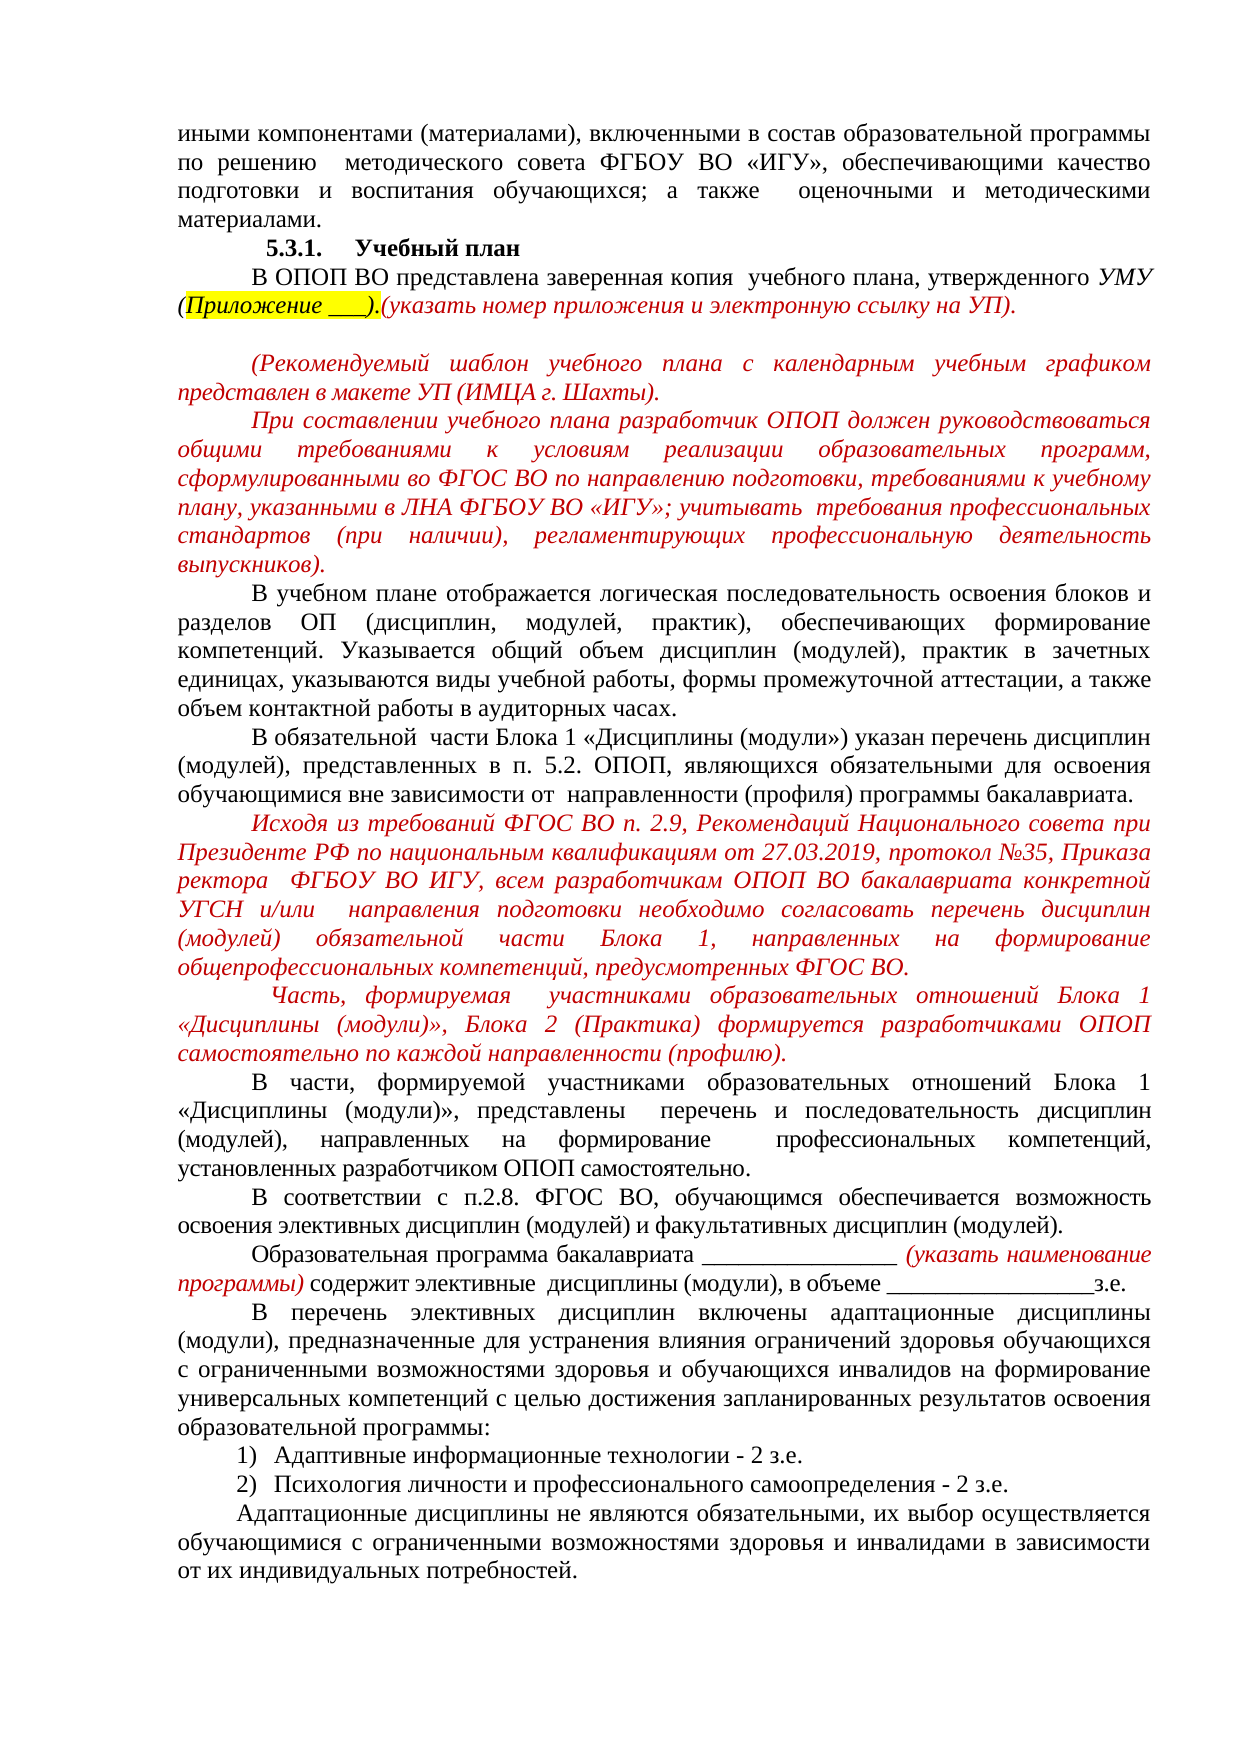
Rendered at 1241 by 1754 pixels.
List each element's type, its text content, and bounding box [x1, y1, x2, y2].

text В ОПОП ВО представлена заверенная копия учебного плана, утвержденного УМУ (Приложение ___).(указать номер приложения и электронную ссылку на УП). [177, 262, 1152, 319]
list Психология личности и профессионального самоопределения - 2 з.е. [236, 1469, 1152, 1498]
list Учебный план [266, 233, 1152, 262]
text Исходя из требований ФГОС ВО п. 2.9, Рекомендаций Национального совета при Президенте РФ по национальным квалификациям от 27.03.2019, протокол №35, Приказа ректора ФГБОУ ВО ИГУ, всем разработчикам ОПОП ВО бакалавриата конкретной УГСН и/или направления подготовки необходимо согласовать перечень дисциплин (модулей) обязательной части Блока 1, направленных на формирование общепрофессиональных компетенций, предусмотренных ФГОС ВО. [177, 808, 1152, 981]
text В перечень элективных дисциплин включены адаптационные дисциплины (модули), предназначенные для устранения влияния ограничений здоровья обучающихся с ограниченными возможностями здоровья и обучающихся инвалидов на формирование универсальных компетенций с целью достижения запланированных результатов освоения образовательной программы: [177, 1297, 1152, 1441]
text (Рекомендуемый шаблон учебного плана с календарным учебным графиком представлен в макете УП (ИМЦА г. Шахты). [177, 348, 1152, 406]
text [177, 118, 1152, 233]
list Адаптивные информационные технологии - 2 з.е. [236, 1441, 1152, 1469]
text Часть, формируемая участниками образовательных отношений Блока 1 «Дисциплины (модули)», Блока 2 (Практика) формируется разработчиками ОПОП самостоятельно по каждой направленности (профилю). [177, 981, 1152, 1067]
text В части, формируемой участниками образовательных отношений Блока 1 «Дисциплины (модули)», представлены перечень и последовательность дисциплин (модулей), направленных на формирование профессиональных компетенций, установленных разработчиком ОПОП самостоятельно. [177, 1067, 1152, 1182]
text Образовательная программа бакалавриата ________________ (указать наименование программы) содержит элективные дисциплины (модули), в объеме _________________з.е. [177, 1239, 1152, 1297]
text В учебном плане отображается логическая последовательность освоения блоков и разделов ОП (дисциплин, модулей, практик), обеспечивающих формирование компетенций. Указывается общий объем дисциплин (модулей), практик в зачетных единицах, указываются виды учебной работы, формы промежуточной аттестации, а также объем контактной работы в аудиторных часах. [177, 578, 1152, 722]
text При составлении учебного плана разработчик ОПОП должен руководствоваться общими требованиями к условиям реализации образовательных программ, сформулированными во ФГОС ВО по направлению подготовки, требованиями к учебному плану, указанными в ЛНА ФГБОУ ВО «ИГУ»; учитывать требования профессиональных стандартов (при наличии), регламентирующих профессиональную деятельность выпускников). [177, 406, 1152, 578]
text В обязательной части Блока 1 «Дисциплины (модули») указан перечень дисциплин (модулей), представленных в п. 5.2. ОПОП, являющихся обязательными для освоения обучающимися вне зависимости от направленности (профиля) программы бакалавриата. [177, 722, 1152, 808]
text Адаптационные дисциплины не являются обязательными, их выбор осуществляется обучающимися с ограниченными возможностями здоровья и инвалидами в зависимости от их индивидуальных потребностей. [177, 1498, 1152, 1584]
text В соответствии с п.2.8. ФГОС ВО, обучающимся обеспечивается возможность освоения элективных дисциплин (модулей) и факультативных дисциплин (модулей). [177, 1182, 1152, 1239]
